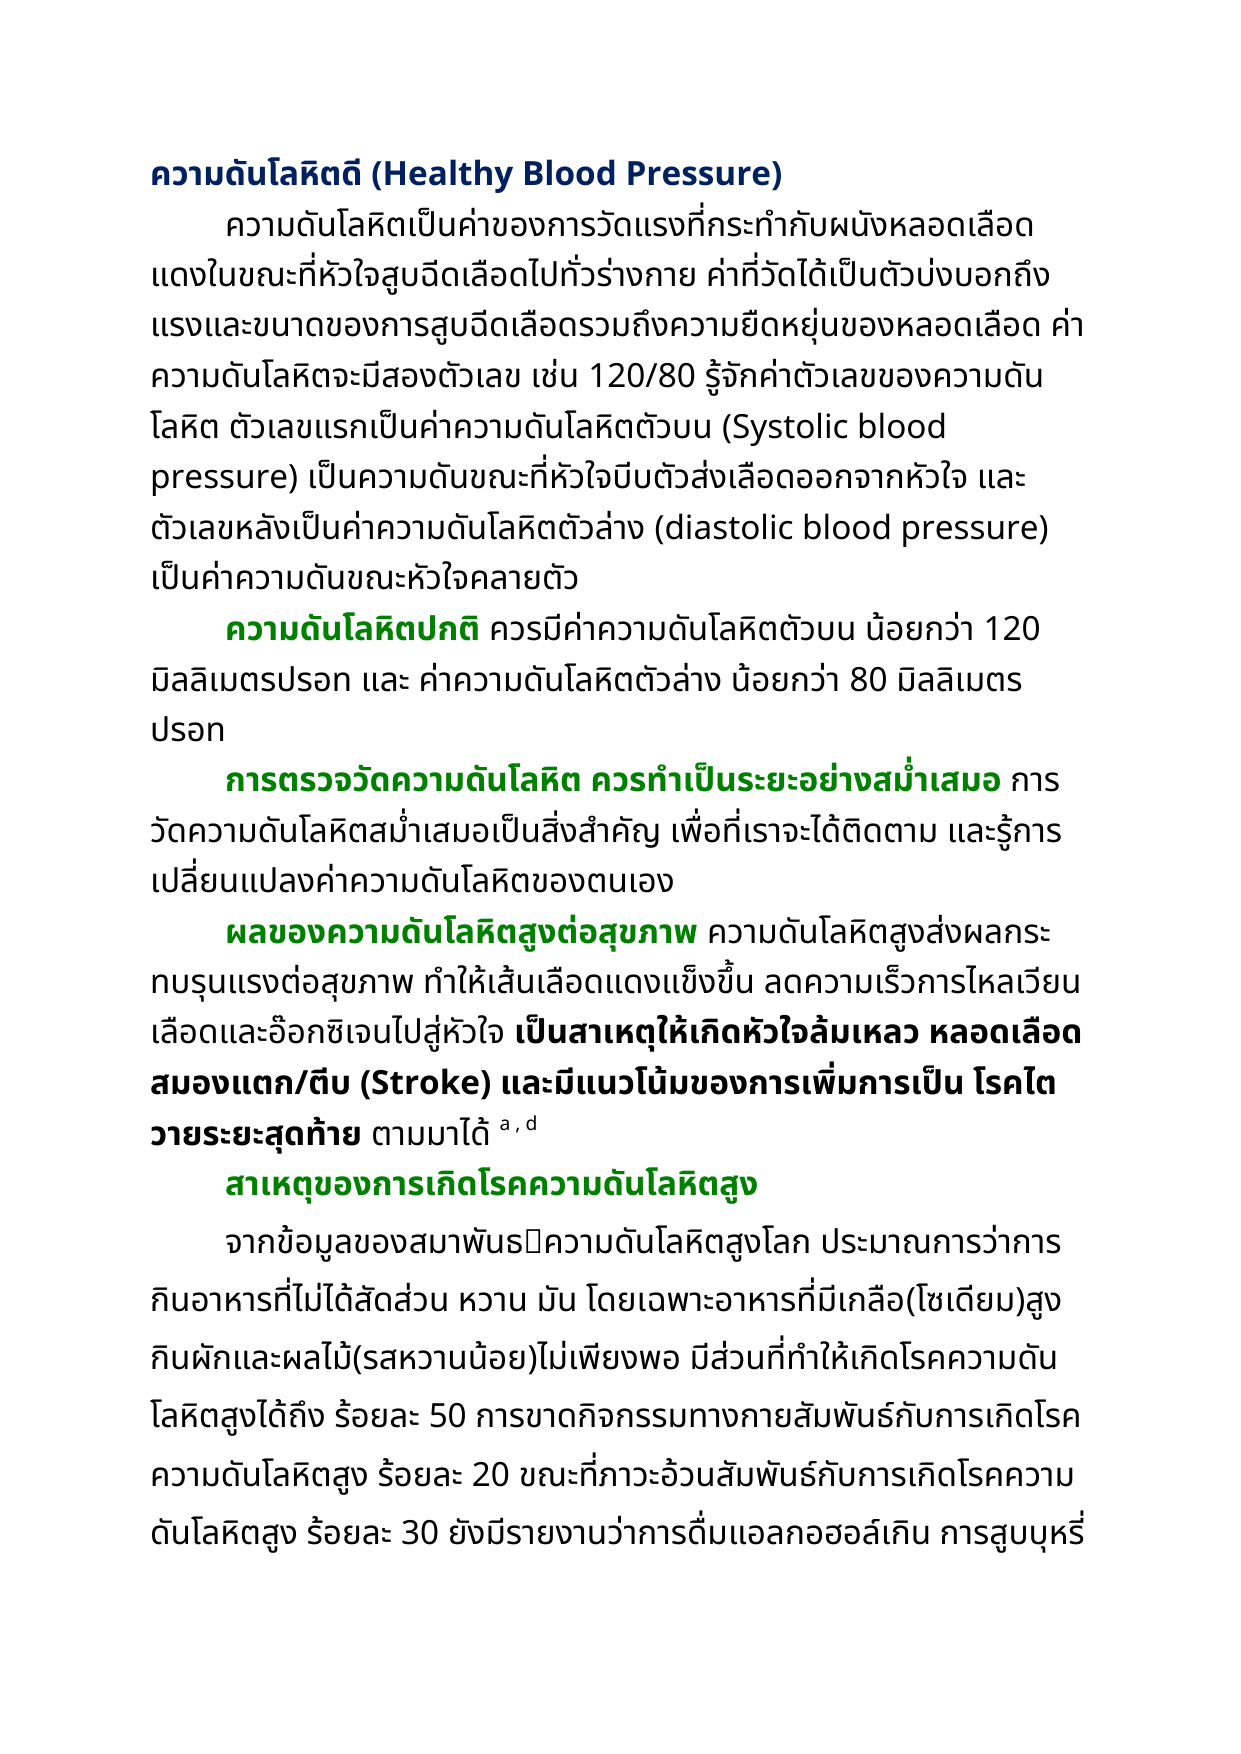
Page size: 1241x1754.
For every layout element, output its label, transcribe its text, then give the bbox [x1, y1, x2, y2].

text ความดันโลหิตดี (Healthy Blood Pressure) [150, 150, 1090, 201]
text ความดันโลหิตปกติ ควรมีค่าความดันโลหิตตัวบน น้อยกว่า 120 มิลลิเมตรปรอท และ ค่าความดันโลหิตตัวล่าง น้อยกว่า 80 มิลลิเมตรปรอท [150, 605, 1090, 756]
text ผลของความดันโลหิตสูงต่อสุขภาพ ความดันโลหิตสูงส่งผลกระทบรุนแรงต่อสุขภาพ ทำให้เส้นเลือดแดงแข็งขึ้น ลดความเร็วการไหลเวียนเลือดและอ๊อกซิเจนไปสู่หัวใจ เป็นสาเหตุให้เกิดหัวใจล้มเหลว หลอดเลือดสมองแตก/ตีบ (Stroke) และมีแนวโน้มของการเพิ่มการเป็น โรคไตวายระยะสุดท้าย ตามมาได้ a , d [150, 908, 1090, 1160]
text สาเหตุของการเกิดโรคความดันโลหิตสูง [150, 1160, 1090, 1211]
text การตรวจวัดความดันโลหิต ควรทำเป็นระยะอย่างสม่ำเสมอ การวัดความดันโลหิตสม่ำเสมอเป็นสิ่งสำคัญ เพื่อที่เราจะได้ติดตาม และรู้การเปลี่ยนแปลงค่าความดันโลหิตของตนเอง [150, 756, 1090, 908]
text ความดันโลหิตเป็นค่าของการวัดแรงที่กระทำกับผนังหลอดเลือดแดงในขณะที่หัวใจสูบฉีดเลือดไปทั่วร่างกาย ค่าที่วัดได้เป็นตัวบ่งบอกถึงแรงและขนาดของการสูบฉีดเลือดรวมถึงความยืดหยุ่นของหลอดเลือด ค่าความดันโลหิตจะมีสองตัวเลข เช่น 120/80 รู้จักค่าตัวเลขของความดันโลหิต ตัวเลขแรกเป็นค่าความดันโลหิตตัวบน (Systolic blood pressure) เป็นความดันขณะที่หัวใจบีบตัวส่งเลือดออกจากหัวใจ และตัวเลขหลังเป็นค่าความดันโลหิตตัวล่าง (diastolic blood pressure) เป็นค่าความดันขณะหัวใจคลายตัว [150, 201, 1090, 605]
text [150, 1218, 1090, 1559]
